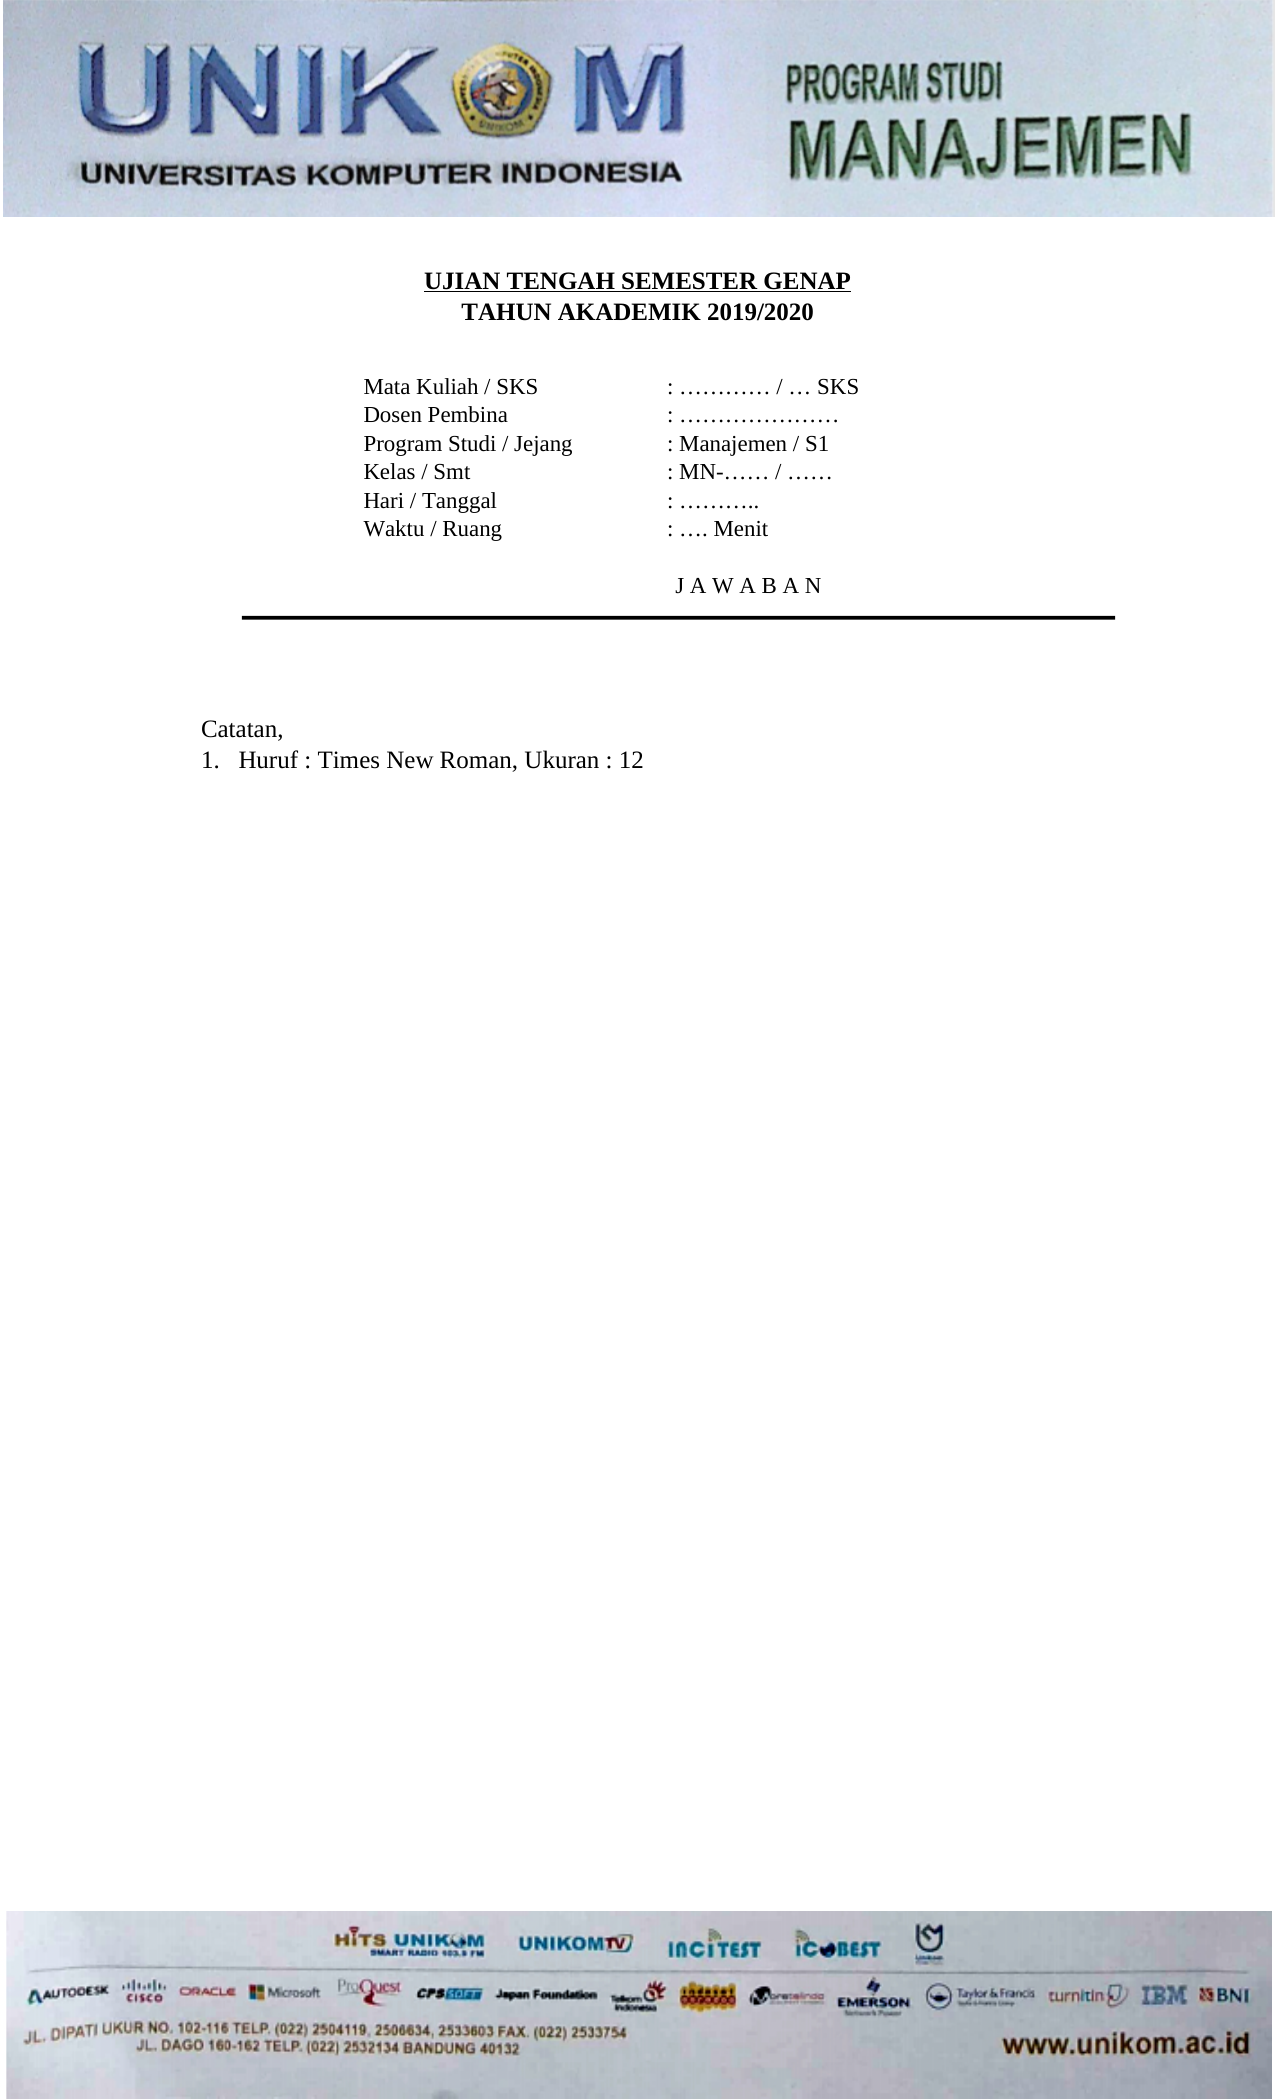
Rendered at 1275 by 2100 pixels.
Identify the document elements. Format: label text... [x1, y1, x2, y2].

picture [3, 0, 1275, 217]
list Huruf : Times New Roman, Ukuran : 12 [201, 745, 1133, 774]
text J A W A B A N [363, 572, 1133, 598]
text Mata Kuliah / SKS : ………… / … SKS [363, 373, 1133, 399]
picture [6, 1911, 1272, 2099]
text Dosen Pembina : ………………… [363, 401, 1133, 428]
text Hari / Tanggal : ……….. [363, 487, 1133, 513]
text Kelas / Smt : MN-…… / …… [363, 458, 1133, 485]
text TAHUN AKADEMIK 2019/2020 [142, 297, 1133, 326]
text Catatan, [201, 714, 1133, 743]
text Waktu / Ruang : …. Menit [363, 515, 1133, 542]
text Program Studi / Jejang : Manajemen / S1 [363, 430, 1133, 456]
text UJIAN TENGAH SEMESTER GENAP [142, 266, 1133, 294]
